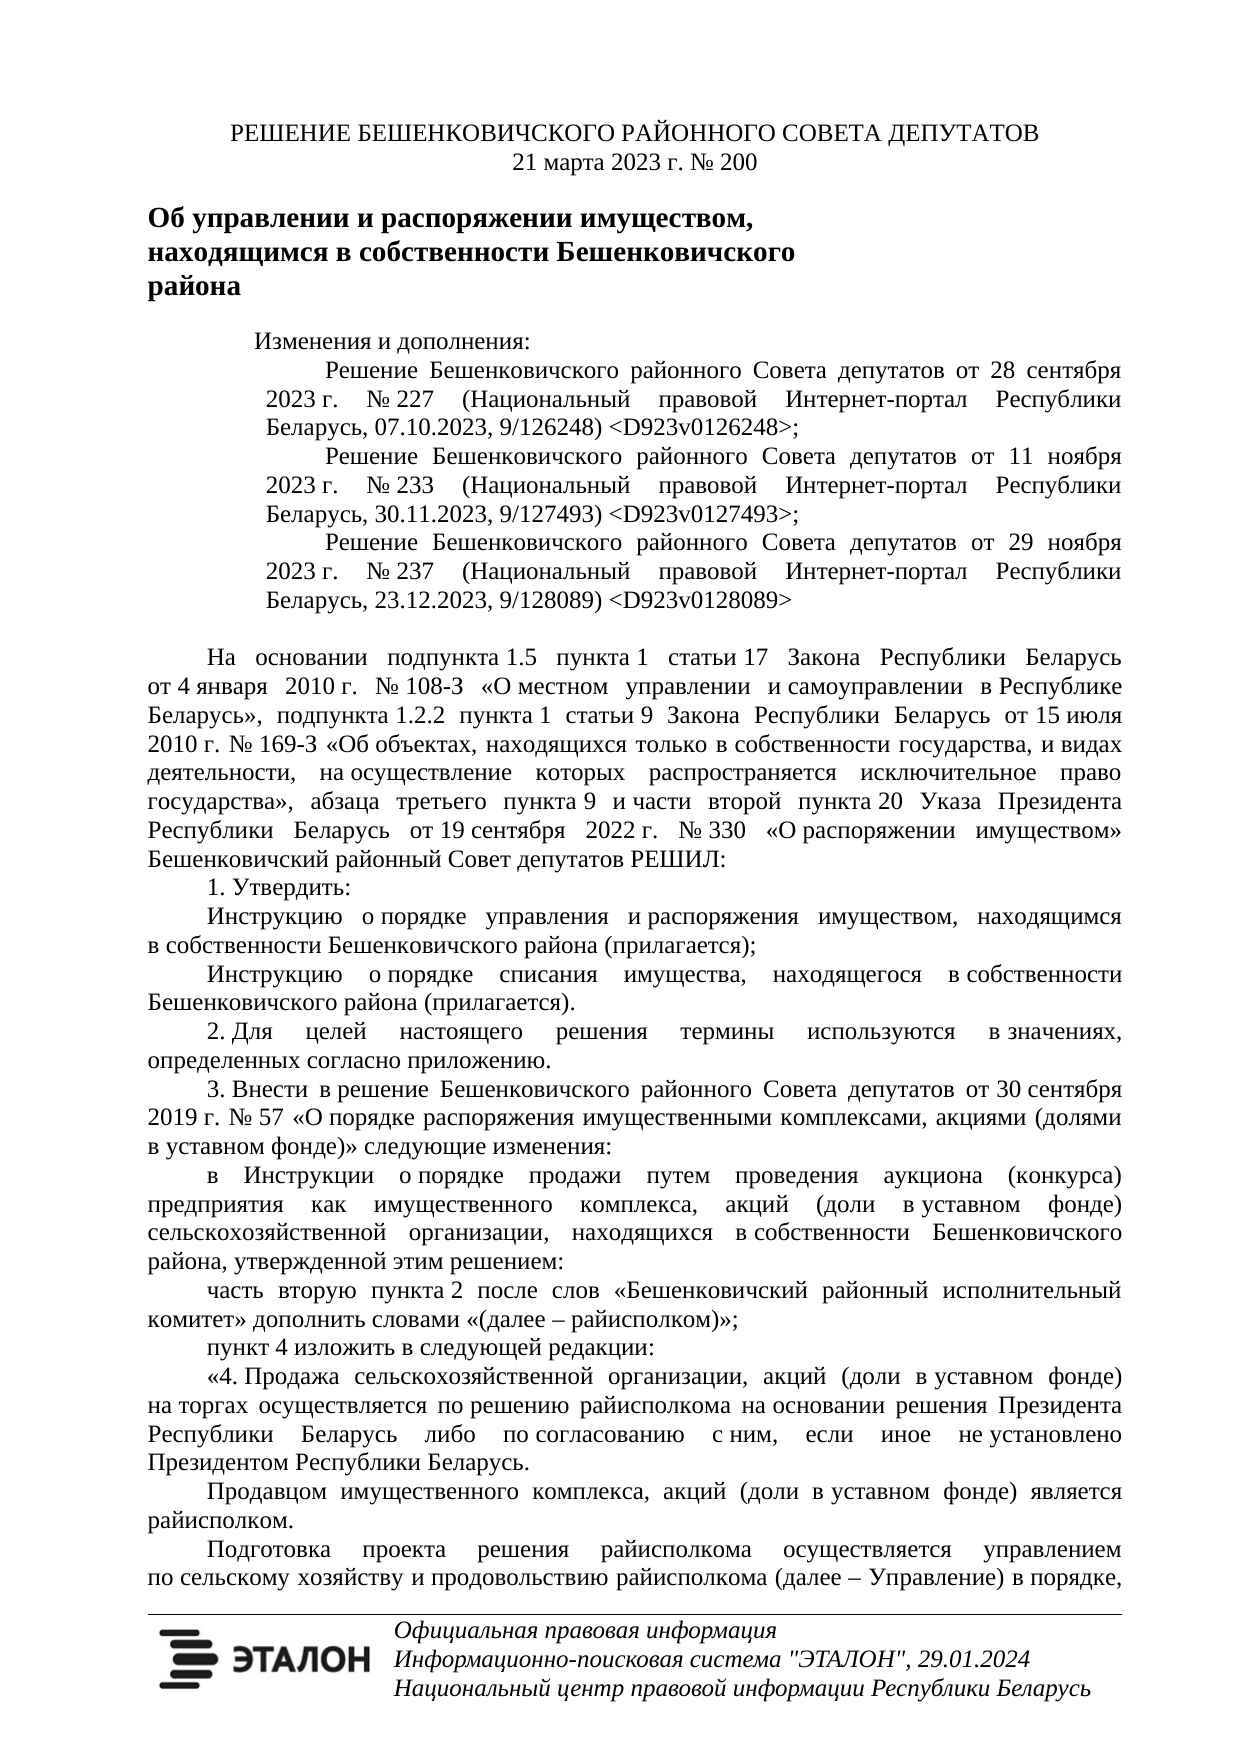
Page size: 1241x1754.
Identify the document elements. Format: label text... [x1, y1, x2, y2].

text 21 марта 2023 г. № 200 [147, 147, 1122, 176]
title Об управлении и распоряжении имуществом, находящимся в собственности Бешенковичского района [147, 201, 886, 301]
text 1. Утвердить: [147, 872, 1122, 901]
text Инструкцию о порядке управления и распоряжения имуществом, находящимся в собственности Бешенковичского района (прилагается); [147, 901, 1122, 959]
text Решение Бешенковичского районного Совета депутатов от 29 ноября 2023 г. № 237 (Национальный правовой Интернет-портал Республики Беларусь, 23.12.2023, 9/128089) <D923v0128089> [266, 527, 1122, 614]
text Изменения и дополнения: [254, 326, 1122, 355]
text РЕШЕНИЕ БЕШЕНКОВИЧСКОГО РАЙОННОГО СОВЕТА ДЕПУТАТОВ [147, 118, 1122, 147]
text «4. Продажа сельскохозяйственной организации, акций (доли в уставном фонде) на торгах осуществляется по решению райисполкома на основании решения Президента Республики Беларусь либо по согласованию с ним, если иное не установлено Президентом Республики Беларусь. [147, 1361, 1122, 1476]
text в Инструкции о порядке продажи путем проведения аукциона (конкурса) предприятия как имущественного комплекса, акций (доли в уставном фонде) сельскохозяйственной организации, находящихся в собственности Бешенковичского района, утвержденной этим решением: [147, 1160, 1122, 1275]
text 2. Для целей настоящего решения термины используются в значениях, определенных согласно приложению. [147, 1016, 1122, 1074]
text На основании подпункта 1.5 пункта 1 статьи 17 Закона Республики Беларусь от 4 января 2010 г. № 108-З «О местном управлении и самоуправлении в Республике Беларусь», подпункта 1.2.2 пункта 1 статьи 9 Закона Республики Беларусь от 15 июля 2010 г. № 169-З «Об объектах, находящихся только в собственности государства, и видах деятельности, на осуществление которых распространяется исключительное право государства», абзаца третьего пункта 9 и части второй пункта 20 Указа Президента Республики Беларусь от 19 сентября 2022 г. № 330 «О распоряжении имуществом» Бешенковичский районный Совет депутатов РЕШИЛ: [147, 642, 1122, 872]
text Решение Бешенковичского районного Совета депутатов от 28 сентября 2023 г. № 227 (Национальный правовой Интернет-портал Республики Беларусь, 07.10.2023, 9/126248) <D923v0126248>; [266, 355, 1122, 441]
text Продавцом имущественного комплекса, акций (доли в уставном фонде) является райисполком. [147, 1476, 1122, 1534]
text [147, 1534, 1122, 1591]
text часть вторую пункта 2 после слов «Бешенковичский районный исполнительный комитет» дополнить словами «(далее – райисполком)»; [147, 1275, 1122, 1332]
text Решение Бешенковичского районного Совета депутатов от 11 ноября 2023 г. № 233 (Национальный правовой Интернет-портал Республики Беларусь, 30.11.2023, 9/127493) <D923v0127493>; [266, 441, 1122, 527]
text Инструкцию о порядке списания имущества, находящегося в собственности Бешенковичского района (прилагается). [147, 959, 1122, 1016]
picture [158, 1626, 371, 1691]
text пункт 4 изложить в следующей редакции: [147, 1332, 1122, 1361]
text 3. Внести в решение Бешенковичского районного Совета депутатов от 30 сентября 2019 г. № 57 «О порядке распоряжения имущественными комплексами, акциями (долями в уставном фонде)» следующие изменения: [147, 1074, 1122, 1160]
